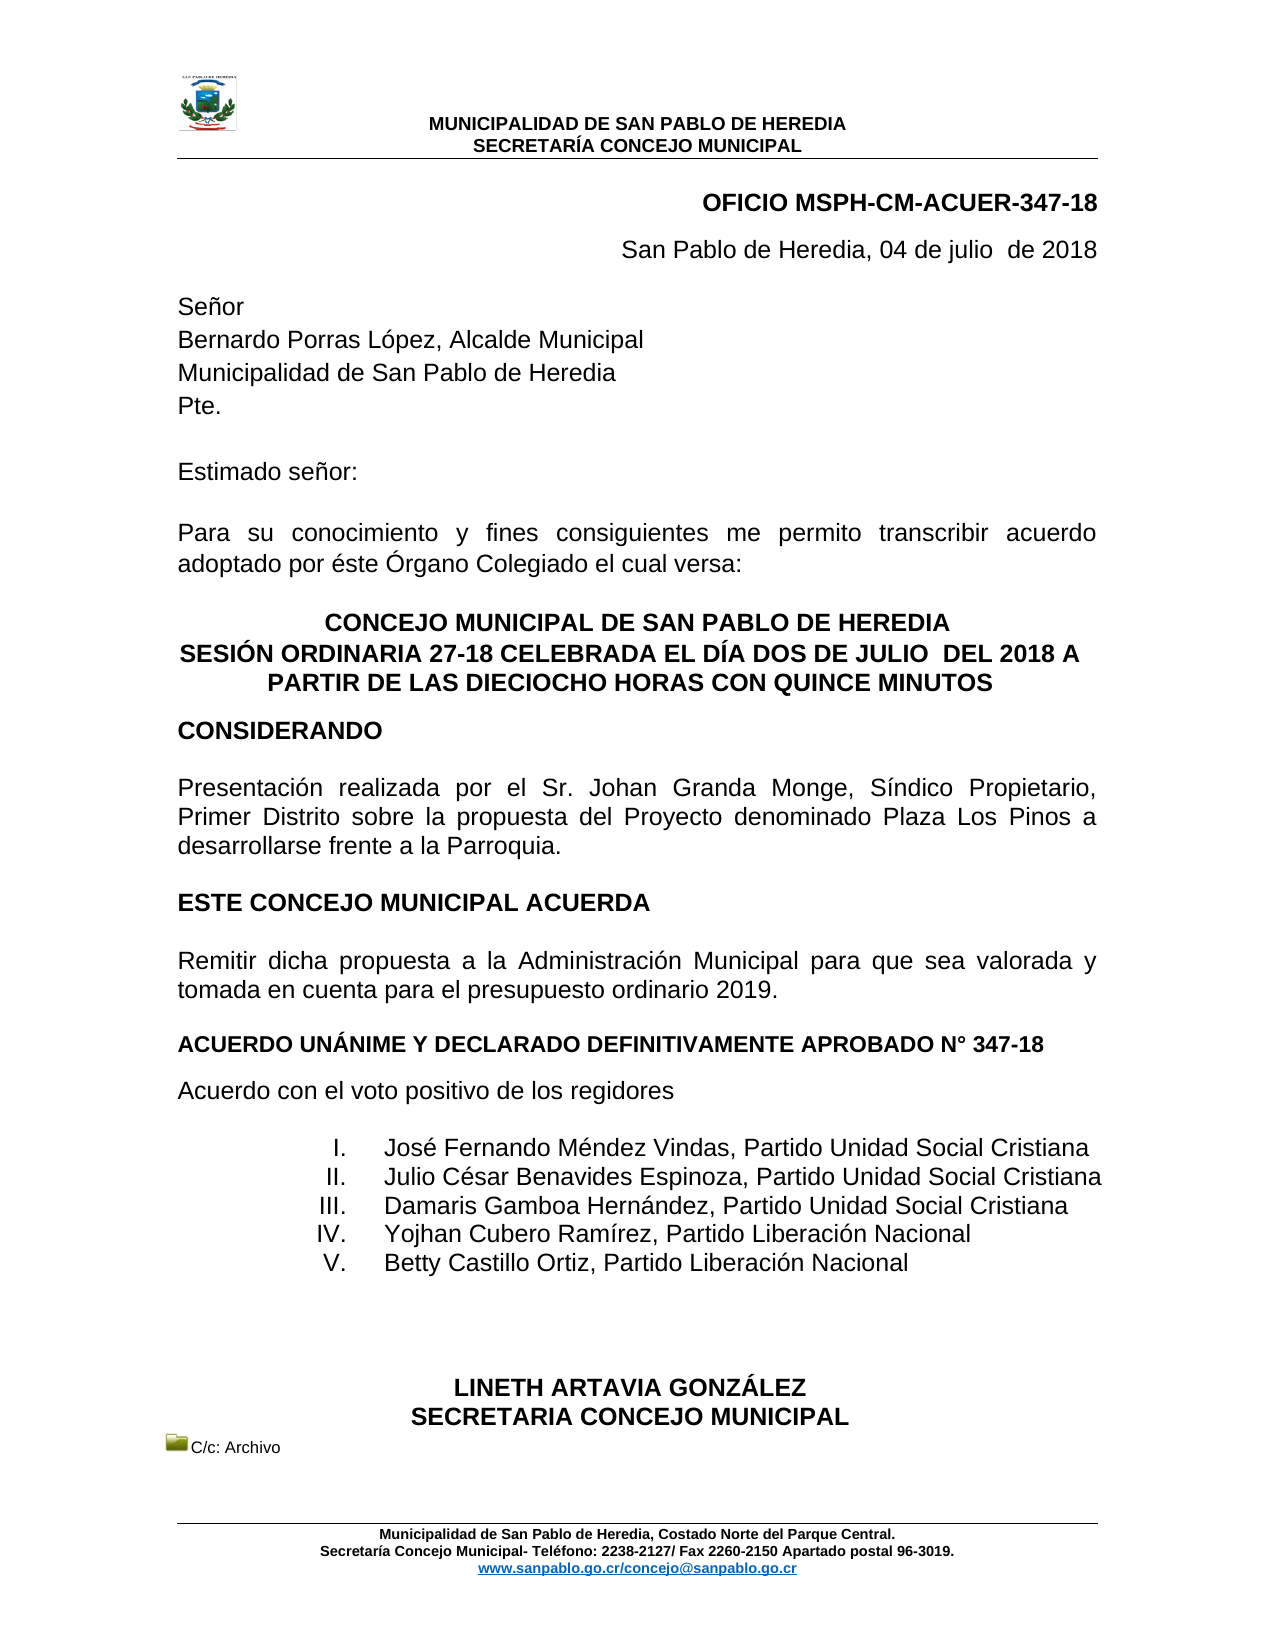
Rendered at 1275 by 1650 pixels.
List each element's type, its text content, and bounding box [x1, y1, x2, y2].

text SESIÓN ORDINARIA 27-18 CELEBRADA EL DÍA DOS DE JULIO DEL 2018 A PARTIR DE LAS DIECIOCHO HORAS CON QUINCE MINUTOS [162, 639, 1098, 697]
text Remitir dicha propuesta a la Administración Municipal para que sea valorada y tomada en cuenta para el presupuesto ordinario 2019. [177, 946, 1098, 1003]
text San Pablo de Heredia, 04 de julio de 2018 [177, 235, 1098, 264]
list Julio César Benavides Espinoza, Partido Unidad Social Cristiana [346, 1162, 1181, 1191]
text Para su conocimiento y fines consiguientes me permito transcribir acuerdo adoptado por éste Órgano Colegiado el cual versa: [177, 518, 1098, 578]
text ACUERDO UNÁNIME Y DECLARADO DEFINITIVAMENTE APROBADO N° 347-18 [177, 1031, 1098, 1058]
text CONSIDERANDO [177, 716, 1098, 745]
text ESTE CONCEJO MUNICIPAL ACUERDA [177, 888, 1098, 917]
list Damaris Gamboa Hernández, Partido Unidad Social Cristiana [346, 1191, 1181, 1219]
text OFICIO MSPH-CM-ACUER-347-18 [177, 187, 1098, 216]
text CONCEJO MUNICIPAL DE SAN PABLO DE HEREDIA [177, 608, 1098, 637]
text Municipalidad de San Pablo de Heredia [177, 358, 1098, 387]
text Acuerdo con el voto positivo de los regidores [177, 1076, 1098, 1104]
text Pte. [177, 391, 1098, 420]
picture [162, 1430, 191, 1454]
text LINETH ARTAVIA GONZÁLEZ [162, 1373, 1098, 1402]
text Señor [177, 292, 1098, 321]
list José Fernando Méndez Vindas, Partido Unidad Social Cristiana [346, 1133, 1181, 1162]
text SECRETARIA CONCEJO MUNICIPAL [162, 1402, 1098, 1430]
text C/c: Archivo [162, 1430, 1098, 1458]
list Betty Castillo Ortiz, Partido Liberación Nacional [346, 1248, 1098, 1277]
text Presentación realizada por el Sr. Johan Granda Monge, Síndico Propietario, Primer Distrito sobre la propuesta del Proyecto denominado Plaza Los Pinos a desarrollarse frente a la Parroquia. [177, 773, 1098, 860]
text Bernardo Porras López, Alcalde Municipal [177, 325, 1098, 354]
text Estimado señor: [177, 457, 1098, 486]
list Yojhan Cubero Ramírez, Partido Liberación Nacional [346, 1219, 1098, 1248]
